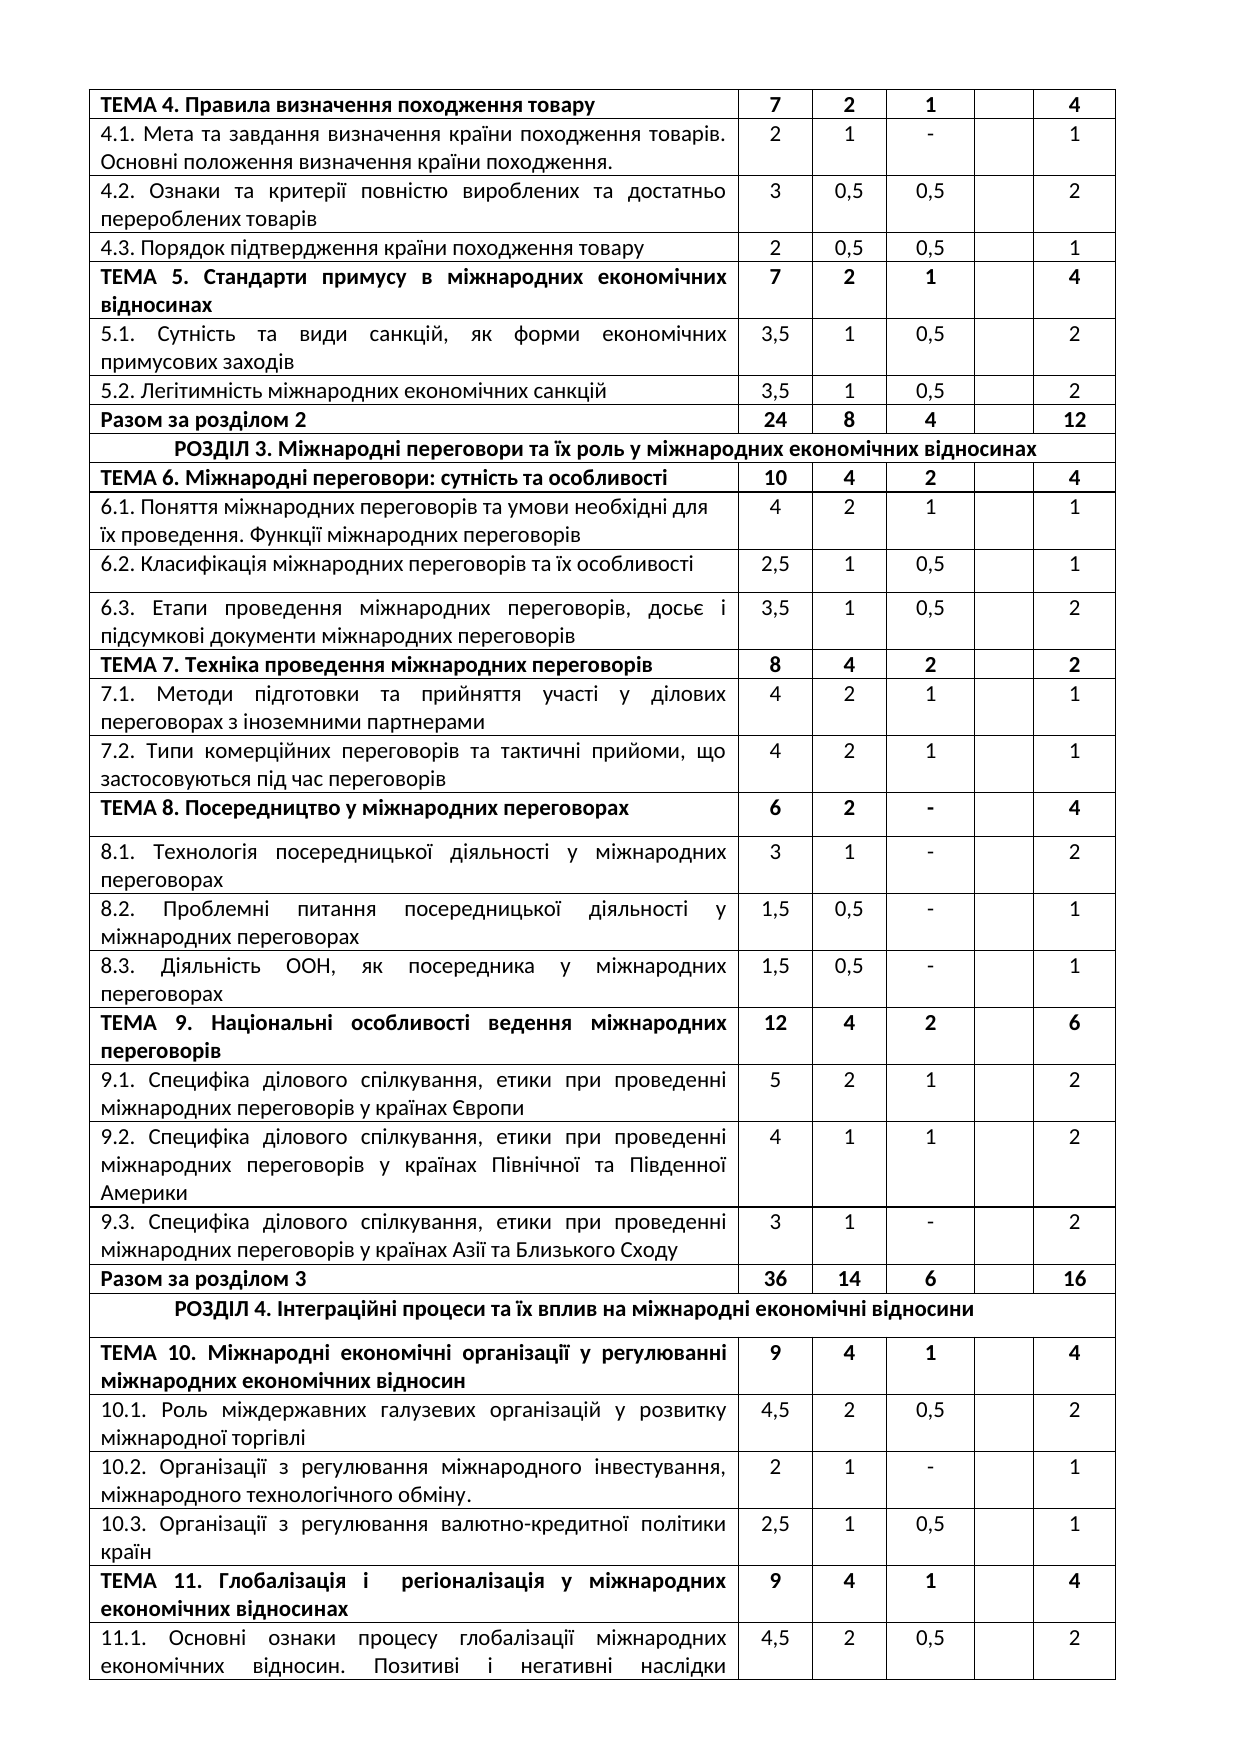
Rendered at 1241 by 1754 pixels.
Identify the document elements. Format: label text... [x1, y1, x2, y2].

table_cell 10.3. Організації з регулювання валютно-кредитної політики країн [90, 1509, 738, 1565]
table_cell 1 [813, 550, 886, 592]
table_cell 6.1. Поняття міжнародних переговорів та умови необхідні для їх проведення. Функції міжнародних переговорів [90, 493, 738, 548]
table_cell 1 [1034, 894, 1115, 950]
table_cell 0,5 [887, 1509, 974, 1565]
table_cell 2 [813, 1065, 886, 1121]
table_cell 1 [887, 736, 974, 792]
table_cell 2 [887, 1008, 974, 1064]
table_cell [975, 550, 1033, 592]
table_cell 4.3. Порядок підтвердження країни походження товару [90, 233, 738, 261]
table_cell [975, 1008, 1033, 1064]
table_cell 0,5 [887, 593, 974, 649]
table_cell 4 [813, 650, 886, 678]
table_cell 3,5 [739, 376, 812, 404]
table_cell [975, 1208, 1033, 1263]
table_cell 1 [887, 1338, 974, 1394]
table_cell 1 [813, 119, 886, 175]
table_cell 0,5 [887, 1623, 974, 1679]
table_cell ТЕМА 11. Глобалізація і регіоналізація у міжнародних економічних відносинах [90, 1566, 738, 1622]
table_cell [975, 1509, 1033, 1565]
table_cell 2 [1034, 1122, 1115, 1206]
table_cell 2 [813, 493, 886, 548]
table_cell 3,5 [739, 319, 812, 375]
table_cell 2 [813, 679, 886, 735]
table_cell 1 [813, 837, 886, 893]
table_cell [975, 262, 1033, 318]
table_cell 1 [813, 376, 886, 404]
table_cell 0,5 [813, 176, 886, 232]
table_cell 1 [813, 1208, 886, 1263]
table_cell 24 [739, 405, 812, 433]
table_cell Разом за розділом 3 [90, 1265, 738, 1293]
table_cell 6 [1034, 1008, 1115, 1064]
table_cell 1 [887, 679, 974, 735]
table_cell 2 [739, 1452, 812, 1508]
table_cell [975, 679, 1033, 735]
table_cell 1 [813, 593, 886, 649]
table_cell 6.2. Класифікація міжнародних переговорів та їх особливості [90, 550, 738, 592]
table_cell 8.2. Проблемні питання посередницької діяльності у міжнародних переговорах [90, 894, 738, 950]
table_cell 4 [813, 463, 886, 491]
table_cell 0,5 [813, 951, 886, 1007]
table_cell [975, 951, 1033, 1007]
table_cell 1 [1034, 951, 1115, 1007]
table_cell 8 [813, 405, 886, 433]
table_cell 0,5 [887, 319, 974, 375]
table_cell 1 [813, 1452, 886, 1508]
table_cell 1,5 [739, 951, 812, 1007]
table_cell 0,5 [887, 376, 974, 404]
table_cell [975, 1623, 1033, 1679]
table_cell Разом за розділом 2 [90, 405, 738, 433]
table_cell 2 [1034, 593, 1115, 649]
table_cell 2 [887, 463, 974, 491]
table_cell [975, 119, 1033, 175]
table_cell [975, 1566, 1033, 1622]
table_cell [975, 376, 1033, 404]
table_cell 36 [739, 1265, 812, 1293]
table_cell 2 [1034, 1208, 1115, 1263]
table_cell 2 [1034, 837, 1115, 893]
table_cell ТЕМА 7. Техніка проведення міжнародних переговорів [90, 650, 738, 678]
table_cell 2 [813, 736, 886, 792]
table_cell ТЕМА 9. Національні особливості ведення міжнародних переговорів [90, 1008, 738, 1064]
table_cell 2,5 [739, 550, 812, 592]
table_cell 1 [1034, 233, 1115, 261]
table_cell ТЕМА 4. Правила визначення походження товару [90, 90, 738, 118]
table_cell 3,5 [739, 593, 812, 649]
table_cell 12 [1034, 405, 1115, 433]
table_cell РОЗДІЛ 4. Інтеграційні процеси та їх вплив на міжнародні економічні відносини [90, 1294, 1115, 1337]
table_cell 4 [1034, 463, 1115, 491]
table_cell 4 [739, 736, 812, 792]
table_cell [975, 593, 1033, 649]
table_cell [975, 894, 1033, 950]
table_cell 5 [739, 1065, 812, 1121]
table_cell 3 [739, 837, 812, 893]
table_cell 2 [1034, 1395, 1115, 1451]
table_cell 2 [1034, 376, 1115, 404]
table_cell [975, 90, 1033, 118]
table_cell 8 [739, 650, 812, 678]
table_cell 7.1. Методи підготовки та прийняття участі у ділових переговорах з іноземними партнерами [90, 679, 738, 735]
table_cell ТЕМА 5. Стандарти примусу в міжнародних економічних відносинах [90, 262, 738, 318]
table_cell 1 [887, 1122, 974, 1206]
table_cell 2 [1034, 1065, 1115, 1121]
table_cell 4 [1034, 793, 1115, 836]
table_cell 6 [887, 1265, 974, 1293]
table_cell 4 [1034, 1566, 1115, 1622]
table_cell 2 [1034, 650, 1115, 678]
table_cell 4 [813, 1008, 886, 1064]
table_cell 1 [1034, 550, 1115, 592]
table_cell 1 [1034, 119, 1115, 175]
table_cell 10.2. Організації з регулювання міжнародного інвестування, міжнародного технологічного обміну. [90, 1452, 738, 1508]
table_cell 9 [739, 1338, 812, 1394]
table_cell 0,5 [887, 1395, 974, 1451]
table_cell [975, 405, 1033, 433]
table_cell 8.1. Технологія посередницької діяльності у міжнародних переговорах [90, 837, 738, 893]
table_cell 2 [1034, 1623, 1115, 1679]
table_cell ТЕМА 8. Посередництво у міжнародних переговорах [90, 793, 738, 836]
table_cell 1 [813, 1122, 886, 1206]
table_cell 0,5 [887, 233, 974, 261]
table_cell [975, 493, 1033, 548]
table_cell 2 [1034, 176, 1115, 232]
table_cell [975, 1265, 1033, 1293]
table_cell 3 [739, 176, 812, 232]
table_cell [975, 1452, 1033, 1508]
table_cell ТЕМА 10. Міжнародні економічні організації у регулюванні міжнародних економічних відносин [90, 1338, 738, 1394]
table_cell 0,5 [887, 550, 974, 592]
table_cell 3 [739, 1208, 812, 1263]
table_cell 2 [739, 233, 812, 261]
table_cell 0,5 [813, 233, 886, 261]
table_cell 9.1. Специфіка ділового спілкування, етики при проведенні міжнародних переговорів у країнах Європи [90, 1065, 738, 1121]
table_cell 12 [739, 1008, 812, 1064]
table_cell 1 [887, 1566, 974, 1622]
table_cell 1 [887, 493, 974, 548]
table_cell 2 [813, 793, 886, 836]
table_cell 14 [813, 1265, 886, 1293]
table_cell 1 [813, 319, 886, 375]
table_cell [975, 650, 1033, 678]
table_cell [975, 793, 1033, 836]
table_cell 8.3. Діяльність ООН, як посередника у міжнародних переговорах [90, 951, 738, 1007]
table_cell - [887, 1208, 974, 1263]
table_cell 4 [813, 1338, 886, 1394]
table_cell 1 [887, 262, 974, 318]
table_cell - [887, 119, 974, 175]
table_cell 5.2. Легітимність міжнародних економічних санкцій [90, 376, 738, 404]
table_cell 1 [1034, 1452, 1115, 1508]
table_cell 4.1. Мета та завдання визначення країни походження товарів. Основні положення визначення країни походження. [90, 119, 738, 175]
table_cell - [887, 894, 974, 950]
table_cell 4 [887, 405, 974, 433]
table_cell 7 [739, 90, 812, 118]
table_cell 4 [1034, 262, 1115, 318]
table_cell 10.1. Роль міждержавних галузевих організацій у розвитку міжнародної торгівлі [90, 1395, 738, 1451]
table_cell [975, 1338, 1033, 1394]
table_cell - [887, 837, 974, 893]
table_cell 1 [1034, 493, 1115, 548]
table_cell 10 [739, 463, 812, 491]
table_cell [975, 1122, 1033, 1206]
table_cell 1 [1034, 736, 1115, 792]
table_cell 2 [813, 1623, 886, 1679]
table_cell - [887, 793, 974, 836]
table_cell [975, 1395, 1033, 1451]
table_cell [975, 463, 1033, 491]
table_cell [90, 1623, 738, 1679]
table_cell - [887, 1452, 974, 1508]
table_cell 2 [813, 90, 886, 118]
table_cell ТЕМА 6. Міжнародні переговори: сутність та особливості [90, 463, 738, 491]
table_cell 16 [1034, 1265, 1115, 1293]
table_cell [975, 319, 1033, 375]
table_cell 4 [739, 1122, 812, 1206]
table_cell 1,5 [739, 894, 812, 950]
table_cell 4,5 [739, 1395, 812, 1451]
table_cell 1 [887, 1065, 974, 1121]
table_cell [975, 1065, 1033, 1121]
table_cell 2 [813, 262, 886, 318]
table_cell 6 [739, 793, 812, 836]
table_cell 0,5 [887, 176, 974, 232]
table_cell 4 [1034, 90, 1115, 118]
table_cell 4 [1034, 1338, 1115, 1394]
table_cell 4,5 [739, 1623, 812, 1679]
table_cell 2,5 [739, 1509, 812, 1565]
table_cell 6.3. Етапи проведення міжнародних переговорів, досьє і підсумкові документи міжнародних переговорів [90, 593, 738, 649]
table_cell [975, 736, 1033, 792]
table_cell 2 [813, 1395, 886, 1451]
table_cell 1 [1034, 679, 1115, 735]
table_cell 2 [887, 650, 974, 678]
table_cell 4 [739, 493, 812, 548]
table_cell 7.2. Типи комерційних переговорів та тактичні прийоми, що застосовуються під час переговорів [90, 736, 738, 792]
table_cell 1 [1034, 1509, 1115, 1565]
table_cell 9 [739, 1566, 812, 1622]
table_cell [975, 837, 1033, 893]
table_cell 7 [739, 262, 812, 318]
table_cell 2 [739, 119, 812, 175]
table_cell [975, 233, 1033, 261]
table_cell 1 [887, 90, 974, 118]
table_cell 0,5 [813, 894, 886, 950]
table_cell - [887, 951, 974, 1007]
table_cell 9.3. Специфіка ділового спілкування, етики при проведенні міжнародних переговорів у країнах Азії та Близького Сходу [90, 1208, 738, 1263]
table_cell [975, 176, 1033, 232]
table_cell РОЗДІЛ 3. Міжнародні переговори та їх роль у міжнародних економічних відносинах [90, 434, 1115, 462]
table_cell 4 [739, 679, 812, 735]
table_cell 9.2. Специфіка ділового спілкування, етики при проведенні міжнародних переговорів у країнах Північної та Південної Америки [90, 1122, 738, 1206]
table_cell 4.2. Ознаки та критерії повністю вироблених та достатньо перероблених товарів [90, 176, 738, 232]
table_cell 1 [813, 1509, 886, 1565]
table_cell 5.1. Сутність та види санкцій, як форми економічних примусових заходів [90, 319, 738, 375]
table_cell 4 [813, 1566, 886, 1622]
table_cell 2 [1034, 319, 1115, 375]
